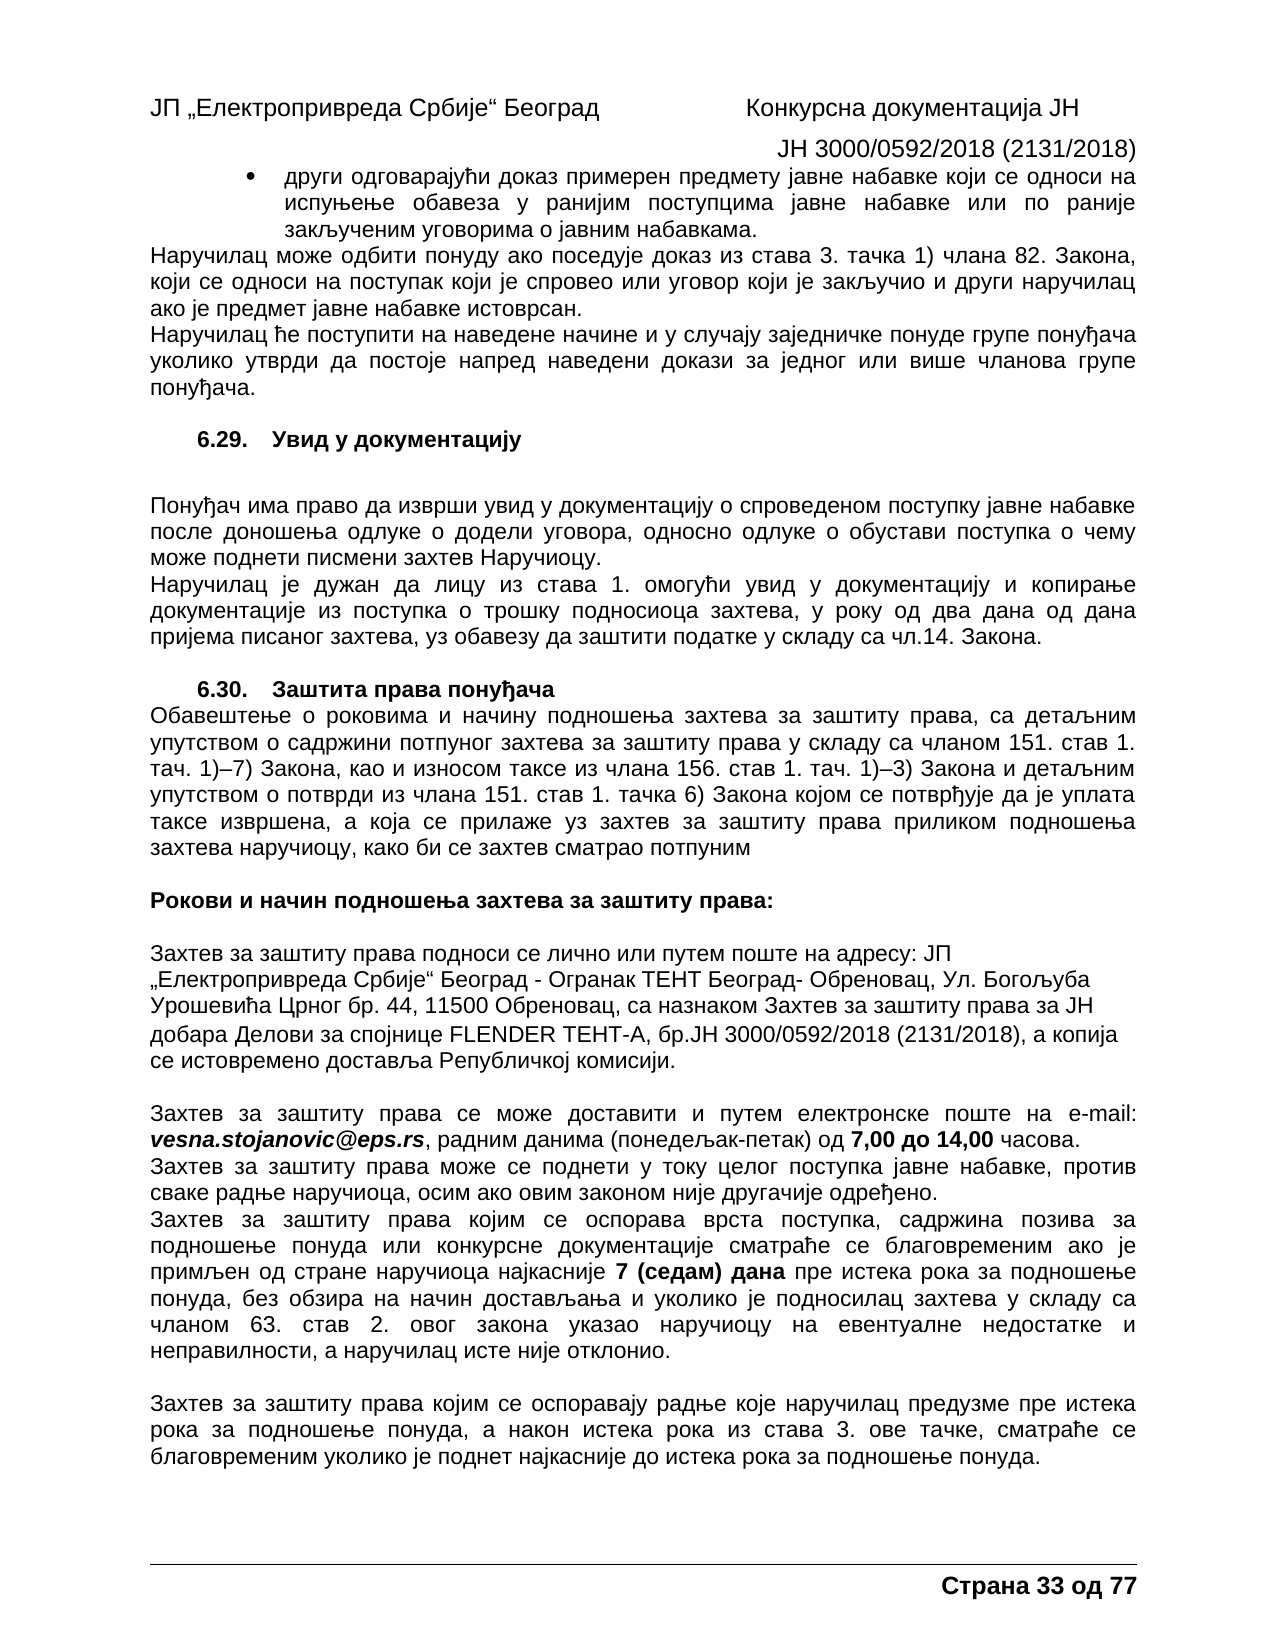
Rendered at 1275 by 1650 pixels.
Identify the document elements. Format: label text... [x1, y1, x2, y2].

text Захтев за заштиту права се може доставити и путем електронске поште на e-mail: vesna.stojanovic@eps.rs, радним данима (понедељак-петак) од 7,00 до 14,00 часова. [150, 1100, 1137, 1153]
list Увид у документацију [197, 426, 1137, 453]
text Наручилац је дужан да лицу из става 1. омогући увид у документацију и копирање документације из поступка о трошку подносиоца захтева, у року од два дана од дана пријема писаног захтева, уз обавезу да заштити податке у складу са чл.14. Закона. [150, 571, 1137, 650]
list Заштита права понуђача [197, 676, 1137, 702]
title Захтев за заштиту права подноси се лично или путем поште на адресу: ЈП „Електропривреда Србије“ Београд - Огранак ТЕНТ Београд- Обреновац, Ул. Богољуба Урошевића Црног бр. 44, 11500 Обреновац, са назнаком Захтев за заштиту права за ЈН добара Делови за спојнице FLENDER ТЕНТ-А, бр.ЈН 3000/0592/2018 (2131/2018), а копија се истовремено доставља Републичкој комисији. [150, 939, 1137, 1074]
text Захтев за заштиту права којим се оспоравају радње које наручилац предузме пре истека рока за подношење понуда, а након истека рока из става 3. ове тачке, сматраће се благовременим уколико је поднет најкасније до истека рока за подношење понуда. [150, 1390, 1137, 1469]
text Захтев за заштиту права може се поднети у току целог поступка јавне набавке, против сваке радње наручиоца, осим ако овим законом није другачије одређено. [150, 1153, 1137, 1206]
text Наручилац може одбити понуду ако поседује доказ из става 3. тачка 1) члана 82. Закона, који се односи на поступак који је спровео или уговор који је закључио и други наручилац ако је предмет јавне набавке истоврсан. [150, 242, 1137, 321]
text Рокови и начин подношења захтева за заштиту права: [150, 887, 1137, 913]
text Захтев за заштиту права којим се оспорава врста поступка, садржина позива за подношење понуда или конкурсне документације сматраће се благовременим ако је примљен од стране наручиоца најкасније 7 (седам) дана пре истека рока за подношење понуда, без обзира на начин достављања и уколико је подносилац захтева у складу са чланом 63. став 2. овог закона указао наручиоцу на евентуалне недостатке и неправилности, а наручилац исте није отклонио. [150, 1206, 1137, 1364]
text Обавештење о роковима и начину подношења захтева за заштиту права, са детаљним упутством о садржини потпуног захтева за заштиту права у складу са чланом 151. став 1. тач. 1)–7) Закона, као и износом таксе из члана 156. став 1. тач. 1)–3) Закона и детаљним упутством о потврди из члана 151. став 1. тачка 6) Закона којом се потврђује да је уплата таксе извршена, а која се прилаже уз захтев за заштиту права приликом подношења захтева наручиоцу, како би се захтев сматрао потпуним [150, 702, 1137, 861]
text Понуђач има право да изврши увид у документацију о спроведеном поступку јавне набавке после доношења одлуке о додели уговора, односно одлуке о обустави поступка о чему може поднети писмени захтев Наручиоцу. [150, 492, 1137, 571]
list други одговарајући доказ примерен предмету јавне набавке који се односи на испуњење обавеза у ранијим поступцима јавне набавке или по раније закљученим уговорима о јавним набавкама. [247, 163, 1137, 242]
text Наручилац ће поступити на наведене начине и у случају заједничке понуде групе понуђача уколико утврди да постоје напред наведени докази за једног или више чланова групе понуђача. [150, 321, 1137, 400]
